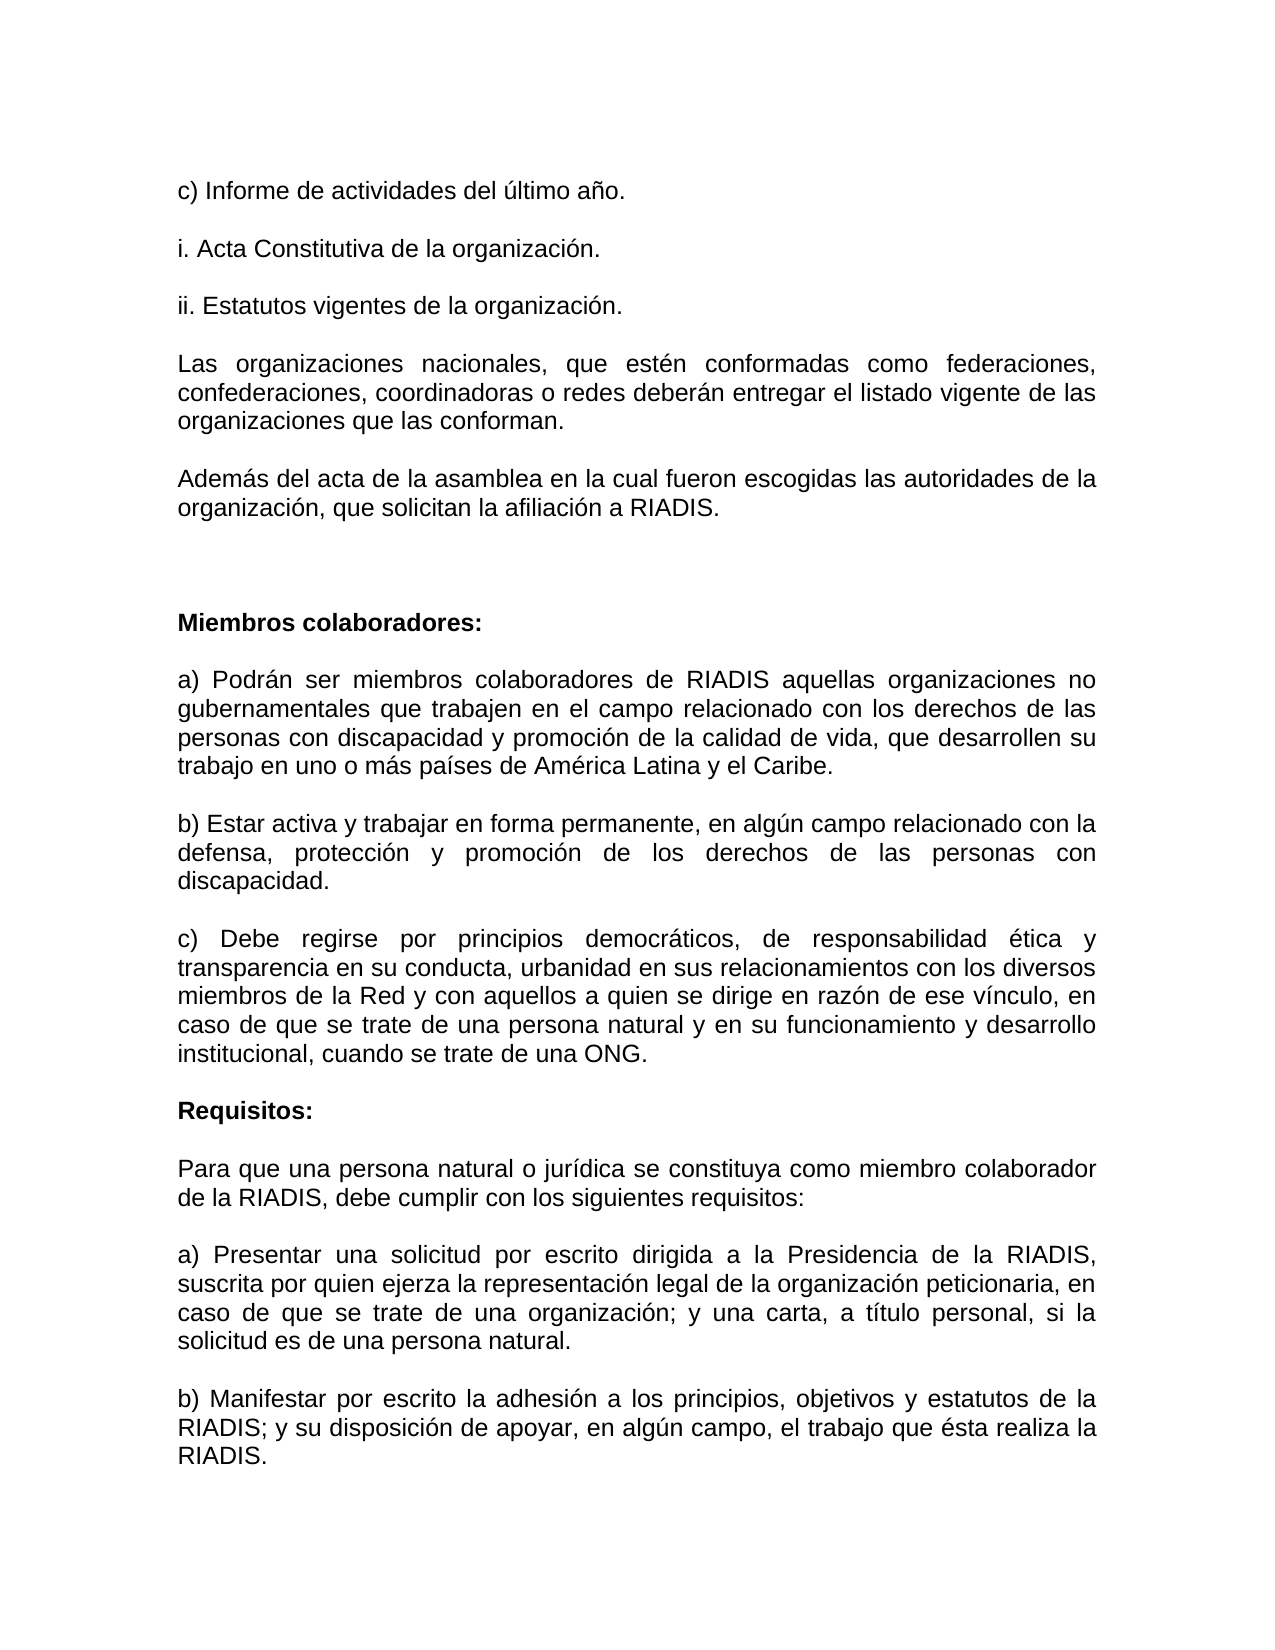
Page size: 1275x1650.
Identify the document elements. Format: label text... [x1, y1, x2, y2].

text ii. Estatutos vigentes de la organización. [177, 291, 1098, 320]
text i. Acta Constitutiva de la organización. [177, 234, 1098, 263]
text Las organizaciones nacionales, que estén conformadas como federaciones, confederaciones, coordinadoras o redes deberán entregar el listado vigente de las organizaciones que las conforman. [177, 349, 1098, 435]
text a) Podrán ser miembros colaboradores de RIADIS aquellas organizaciones no gubernamentales que trabajen en el campo relacionado con los derechos de las personas con discapacidad y promoción de la calidad de vida, que desarrollen su trabajo en uno o más países de América Latina y el Caribe. [177, 665, 1098, 780]
text Requisitos: [177, 1096, 1098, 1125]
text Miembros colaboradores: [177, 608, 1098, 636]
text c) Debe regirse por principios democráticos, de responsabilidad ética y transparencia en su conducta, urbanidad en sus relacionamientos con los diversos miembros de la Red y con aquellos a quien se dirige en razón de ese vínculo, en caso de que se trate de una persona natural y en su funcionamiento y desarrollo institucional, cuando se trate de una ONG. [177, 924, 1098, 1068]
text Además del acta de la asamblea en la cual fueron escogidas las autoridades de la organización, que solicitan la afiliación a RIADIS. [177, 464, 1098, 521]
text b) Manifestar por escrito la adhesión a los principios, objetivos y estatutos de la RIADIS; y su disposición de apoyar, en algún campo, el trabajo que ésta realiza la RIADIS. [177, 1384, 1098, 1470]
text b) Estar activa y trabajar en forma permanente, en algún campo relacionado con la defensa, protección y promoción de los derechos de las personas con discapacidad. [177, 809, 1098, 895]
text a) Presentar una solicitud por escrito dirigida a la Presidencia de la RIADIS, suscrita por quien ejerza la representación legal de la organización peticionaria, en caso de que se trate de una organización; y una carta, a título personal, si la solicitud es de una persona natural. [177, 1240, 1098, 1355]
text Para que una persona natural o jurídica se constituya como miembro colaborador de la RIADIS, debe cumplir con los siguientes requisitos: [177, 1154, 1098, 1211]
text c) Informe de actividades del último año. [177, 176, 1098, 205]
